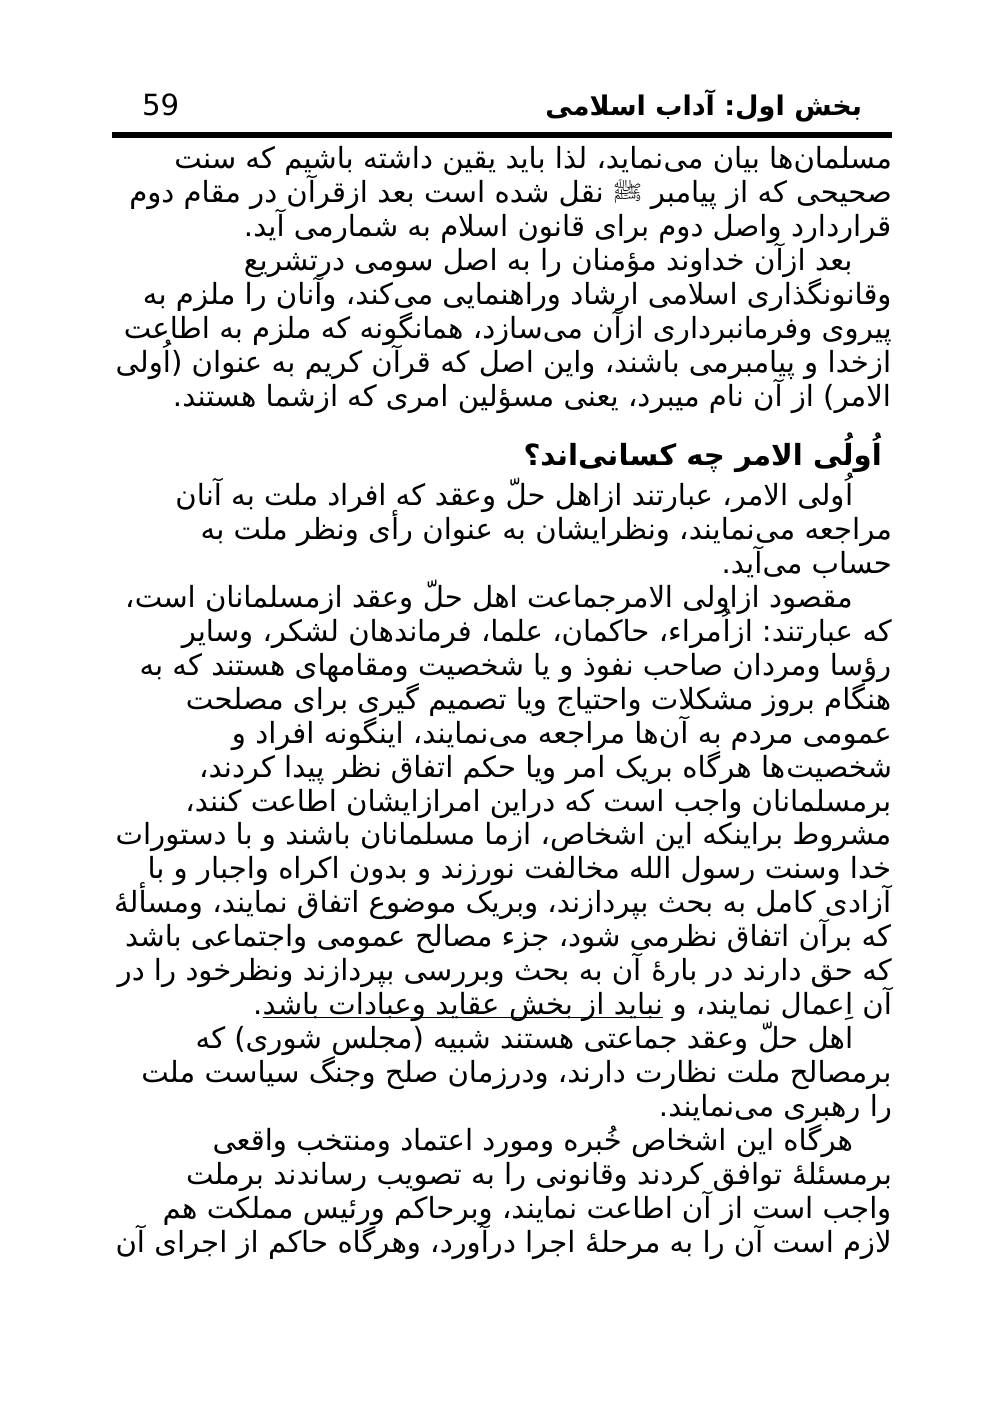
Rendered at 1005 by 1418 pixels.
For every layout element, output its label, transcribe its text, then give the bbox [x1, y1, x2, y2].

text مقصود ازاولی الامرجماعت اهل حلّ وعقد ازمسلمانان است، که عبارتند: ازاُمراء، حاکمان، علما، فرماندهان لشکر، وسایر رؤسا ومردان صاحب نفوذ و یا شخصیت ومقامهای هستند که به هنگام بروز مشکلات واحتیاج ویا تصمیم گیری برای مصلحت عمومی مردم به آن‌ها مراجعه می‌نمایند، اینگونه افراد و شخصیت‌ها هرگاه بریک امر ویا حکم اتفاق نظر پیدا کردند، برمسلمانان واجب است که دراین امرازایشان اطاعت کنند، مشروط براینکه این اشخاص، ازما مسلمانان باشند و با دستورات خدا وسنت رسول الله مخالفت نورزند و بدون اکراه واجبار و با آزادی کامل به بحث بپردازند، وبریک موضوع اتفاق نمایند، ومسألۀ که برآن اتفاق نظرمی شود، جزء مصالح عمومی واجتماعی باشد که حق دارند در بارۀ آن به بحث وبررسی بپردازند ونظرخود را در آن اِعمال نمایند، و نباید از بخش عقاید وعبادات باشد. [112, 580, 892, 1022]
text اُولُی الامر چه کسانی‌اند؟ [112, 438, 892, 472]
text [112, 141, 892, 243]
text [112, 1123, 892, 1259]
text اهل حلّ وعقد جماعتی هستند شبیه (مجلس شوری) که برمصالح ملت نظارت دارند، ودرزمان صلح وجنگ سیاست ملت را رهبری می‌نمایند. [112, 1022, 892, 1123]
text بعد ازآن خداوند مؤمنان را به اصل سومی درتشریع وقانونگذاری اسلامی ارشاد وراهنمایی می‌کند، وآنان را ملزم به پیروی وفرمانبرداری ازآن می‌سازد، همانگونه که ملزم به اطاعت ازخدا و پیامبرمی باشند، واین اصل که قرآن کریم به عنوان (اُولی الامر) از آن نام میبرد، یعنی مسؤلین امری که ازشما هستند. [112, 243, 892, 413]
text اُولی الامر، عبارتند ازاهل حلّ وعقد که افراد ملت به آنان مراجعه می‌نمایند، ونظرایشان به عنوان رأی ونظر ملت به حساب می‌آید. [112, 478, 892, 580]
